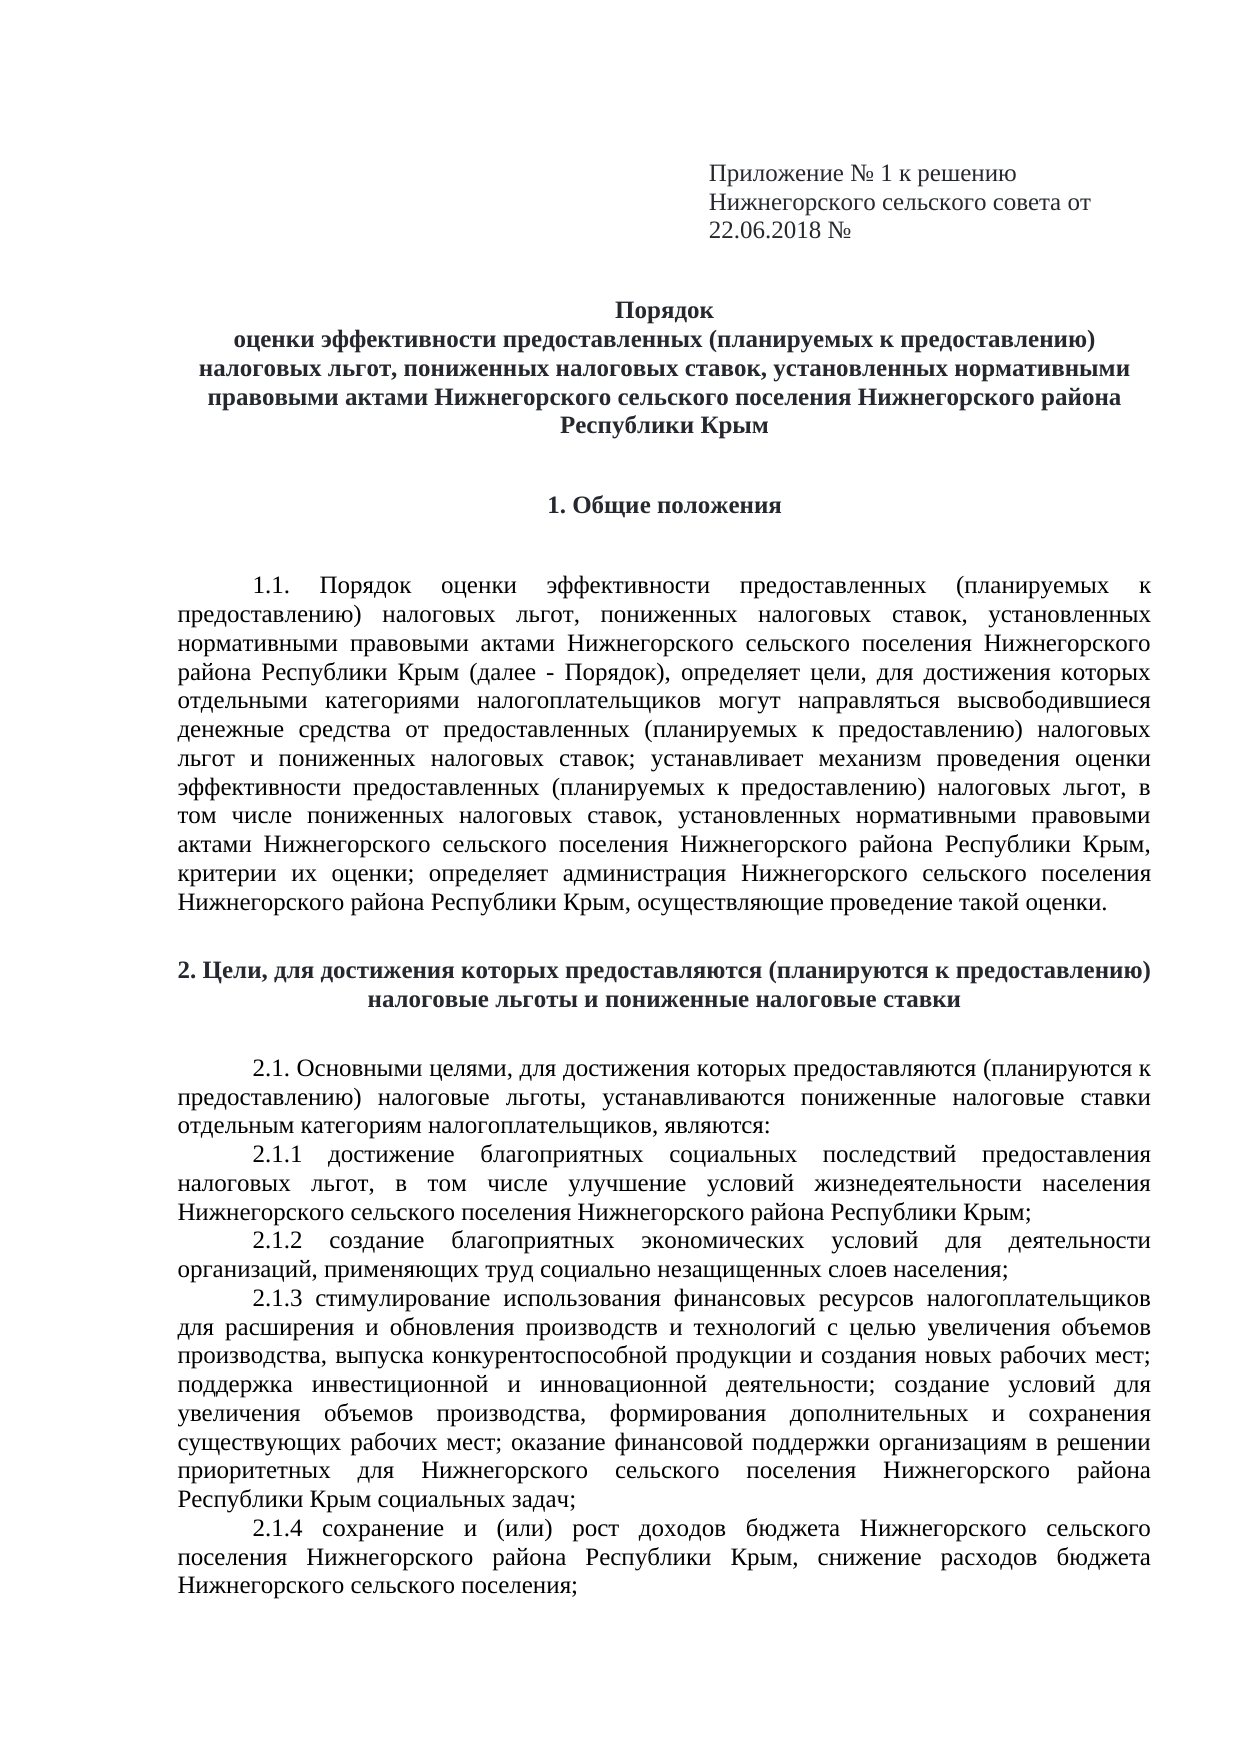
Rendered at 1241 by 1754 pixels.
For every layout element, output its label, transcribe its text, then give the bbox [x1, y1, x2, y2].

text 2. Цели, для достижения которых предоставляются (планируются к предоставлению) налоговые льготы и пониженные налоговые ставки [177, 956, 1152, 1013]
text 2.1.1 достижение благоприятных социальных последствий предоставления налоговых льгот, в том числе улучшение условий жизнедеятельности населения Нижнегорского сельского поселения Нижнегорского района Республики Крым; [177, 1139, 1152, 1226]
text Приложение № 1 к решению Нижнегорского сельского совета от 22.06.2018 № [709, 158, 1152, 244]
text 2.1.3 стимулирование использования финансовых ресурсов налогоплательщиков для расширения и обновления производств и технологий с целью увеличения объемов производства, выпуска конкурентоспособной продукции и создания новых рабочих мест; поддержка инвестиционной и инновационной деятельности; создание условий для увеличения объемов производства, формирования дополнительных и сохранения существующих рабочих мест; оказание финансовой поддержки организациям в решении приоритетных для Нижнегорского сельского поселения Нижнегорского района Республики Крым социальных задач; [177, 1283, 1152, 1513]
text 2.1.4 сохранение и (или) рост доходов бюджета Нижнегорского сельского поселения Нижнегорского района Республики Крым, снижение расходов бюджета Нижнегорского сельского поселения; [177, 1513, 1152, 1599]
text Порядок оценки эффективности предоставленных (планируемых к предоставлению) налоговых льгот, пониженных налоговых ставок, установленных нормативными правовыми актами Нижнегорского сельского поселения Нижнегорского района Республики Крым [177, 296, 1152, 439]
text 2.1. Основными целями, для достижения которых предоставляются (планируются к предоставлению) налоговые льготы, устанавливаются пониженные налоговые ставки отдельным категориям налогоплательщиков, являются: [177, 1053, 1152, 1139]
text 1.1. Порядок оценки эффективности предоставленных (планируемых к предоставлению) налоговых льгот, пониженных налоговых ставок, установленных нормативными правовыми актами Нижнегорского сельского поселения Нижнегорского района Республики Крым (далее - Порядок), определяет цели, для достижения которых отдельными категориями налогоплательщиков могут направляться высвободившиеся денежные средства от предоставленных (планируемых к предоставлению) налоговых льгот и пониженных налоговых ставок; устанавливает механизм проведения оценки эффективности предоставленных (планируемых к предоставлению) налоговых льгот, в том числе пониженных налоговых ставок, установленных нормативными правовыми актами Нижнегорского сельского поселения Нижнегорского района Республики Крым, критерии их оценки; определяет администрация Нижнегорского сельского поселения Нижнегорского района Республики Крым, осуществляющие проведение такой оценки. [177, 571, 1152, 916]
text 2.1.2 создание благоприятных экономических условий для деятельности организаций, применяющих труд социально незащищенных слоев населения; [177, 1226, 1152, 1283]
text 1. Общие положения [177, 491, 1152, 519]
